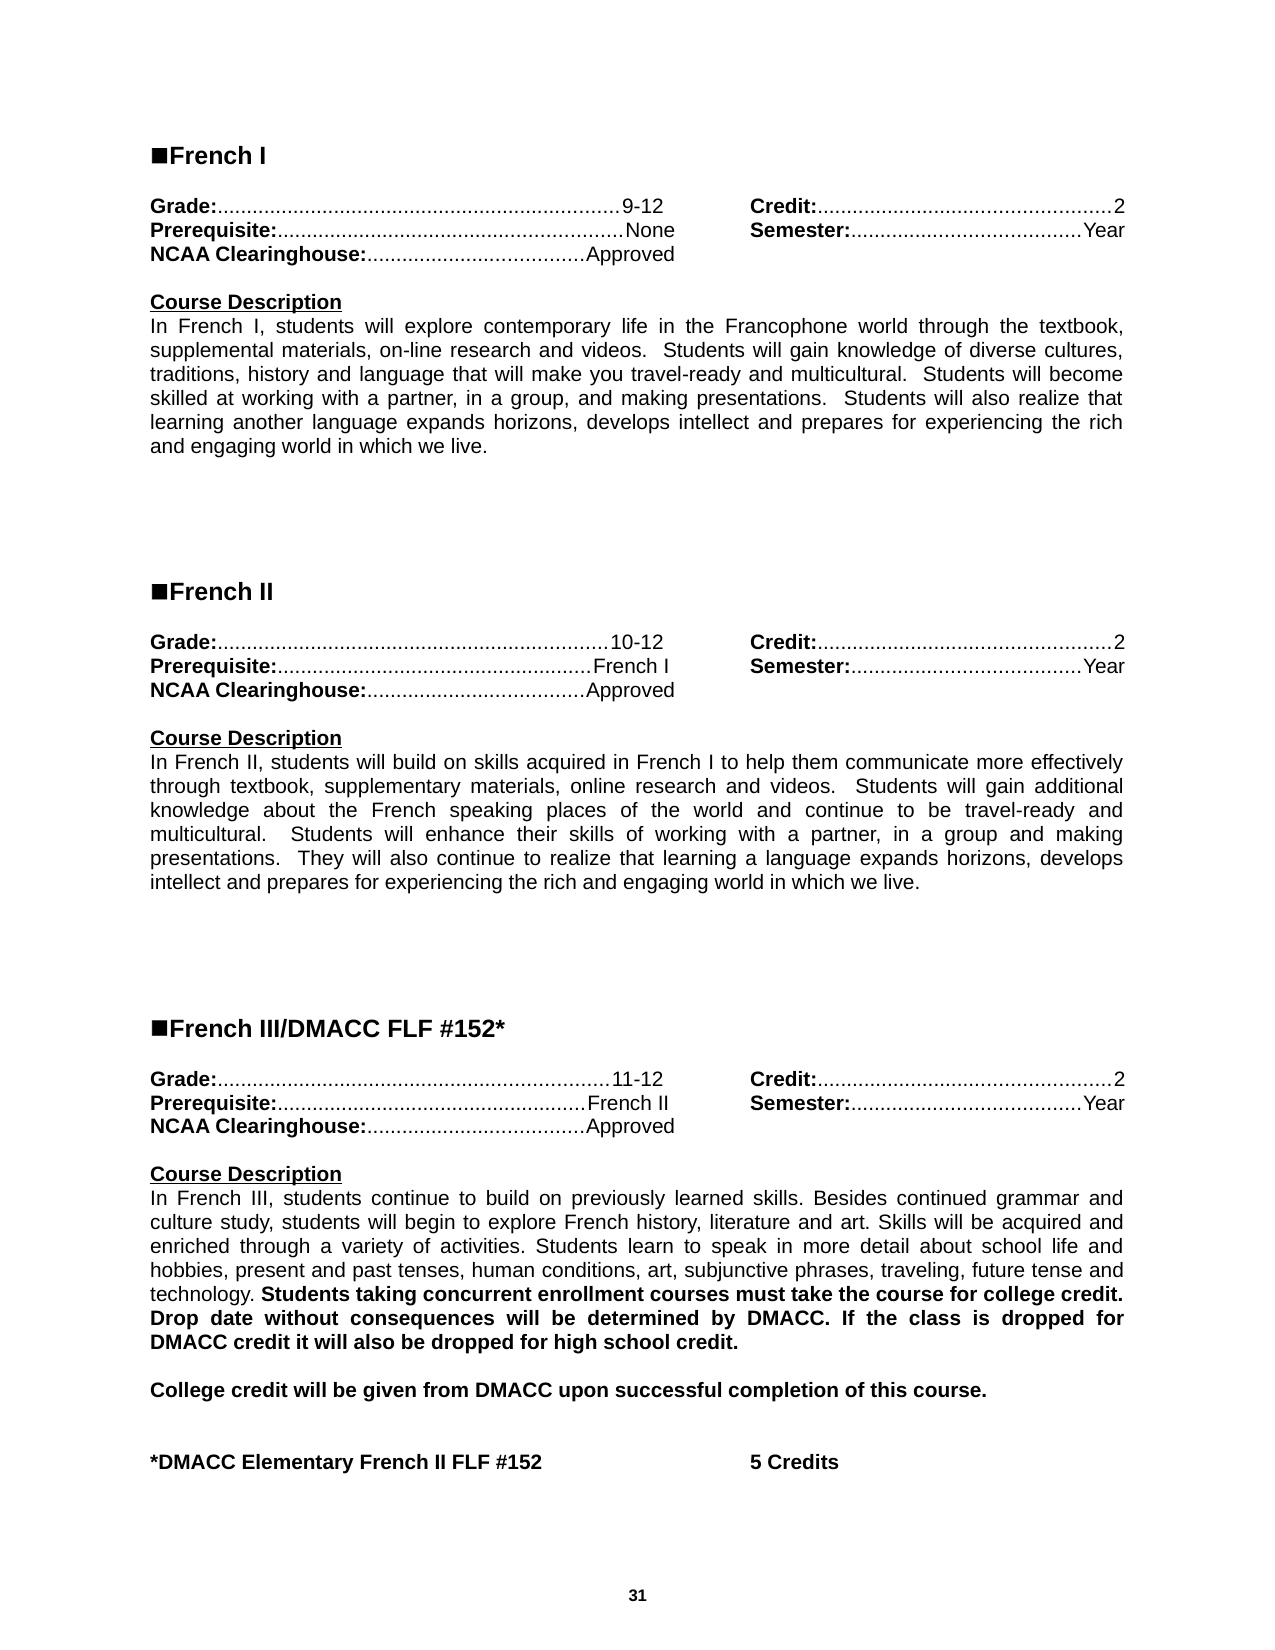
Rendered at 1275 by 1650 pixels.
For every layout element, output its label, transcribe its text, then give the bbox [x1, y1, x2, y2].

text Course Description [150, 726, 1125, 750]
text Grade: 10-12 Credit: 2 [150, 630, 1125, 654]
text In French III, students continue to build on previously learned skills. Besides continued grammar and culture study, students will begin to explore French history, literature and art. Skills will be acquired and enriched through a variety of activities. Students learn to speak in more detail about school life and hobbies, present and past tenses, human conditions, art, subjunctive phrases, traveling, future tense and technology. Students taking concurrent enrollment courses must take the course for college credit. Drop date without consequences will be determined by DMACC. If the class is dropped for DMACC credit it will also be dropped for high school credit. [150, 1186, 1125, 1354]
text Prerequisite: French I Semester: Year [150, 654, 1125, 678]
text Prerequisite: French II Semester: Year [150, 1090, 1125, 1114]
text French II [150, 577, 1125, 606]
text NCAA Clearinghouse: Approved [150, 242, 1125, 266]
text Prerequisite: None Semester: Year [150, 218, 1125, 242]
text NCAA Clearinghouse: Approved [150, 1114, 1125, 1138]
text Grade: 11-12 Credit: 2 [150, 1066, 1125, 1090]
text NCAA Clearinghouse: Approved [150, 678, 1125, 702]
text Grade: 9-12 Credit: 2 [150, 194, 1125, 218]
text *DMACC Elementary French II FLF #152 5 Credits [150, 1450, 1125, 1474]
text Course Description [150, 1162, 1125, 1186]
text Course Description [150, 290, 1125, 314]
text In French II, students will build on skills acquired in French I to help them communicate more effectively through textbook, supplementary materials, online research and videos. Students will gain additional knowledge about the French speaking places of the world and continue to be travel-ready and multicultural. Students will enhance their skills of working with a partner, in a group and making presentations. They will also continue to realize that learning a language expands horizons, develops intellect and prepares for experiencing the rich and engaging world in which we live. [150, 750, 1125, 894]
text College credit will be given from DMACC upon successful completion of this course. [150, 1378, 1125, 1402]
text In French I, students will explore contemporary life in the Francophone world through the textbook, supplemental materials, on-line research and videos. Students will gain knowledge of diverse cultures, traditions, history and language that will make you travel-ready and multicultural. Students will become skilled at working with a partner, in a group, and making presentations. Students will also realize that learning another language expands horizons, develops intellect and prepares for experiencing the rich and engaging world in which we live. [150, 314, 1125, 458]
text French III/DMACC FLF #152* [150, 1013, 1125, 1042]
text French I [150, 141, 1125, 170]
